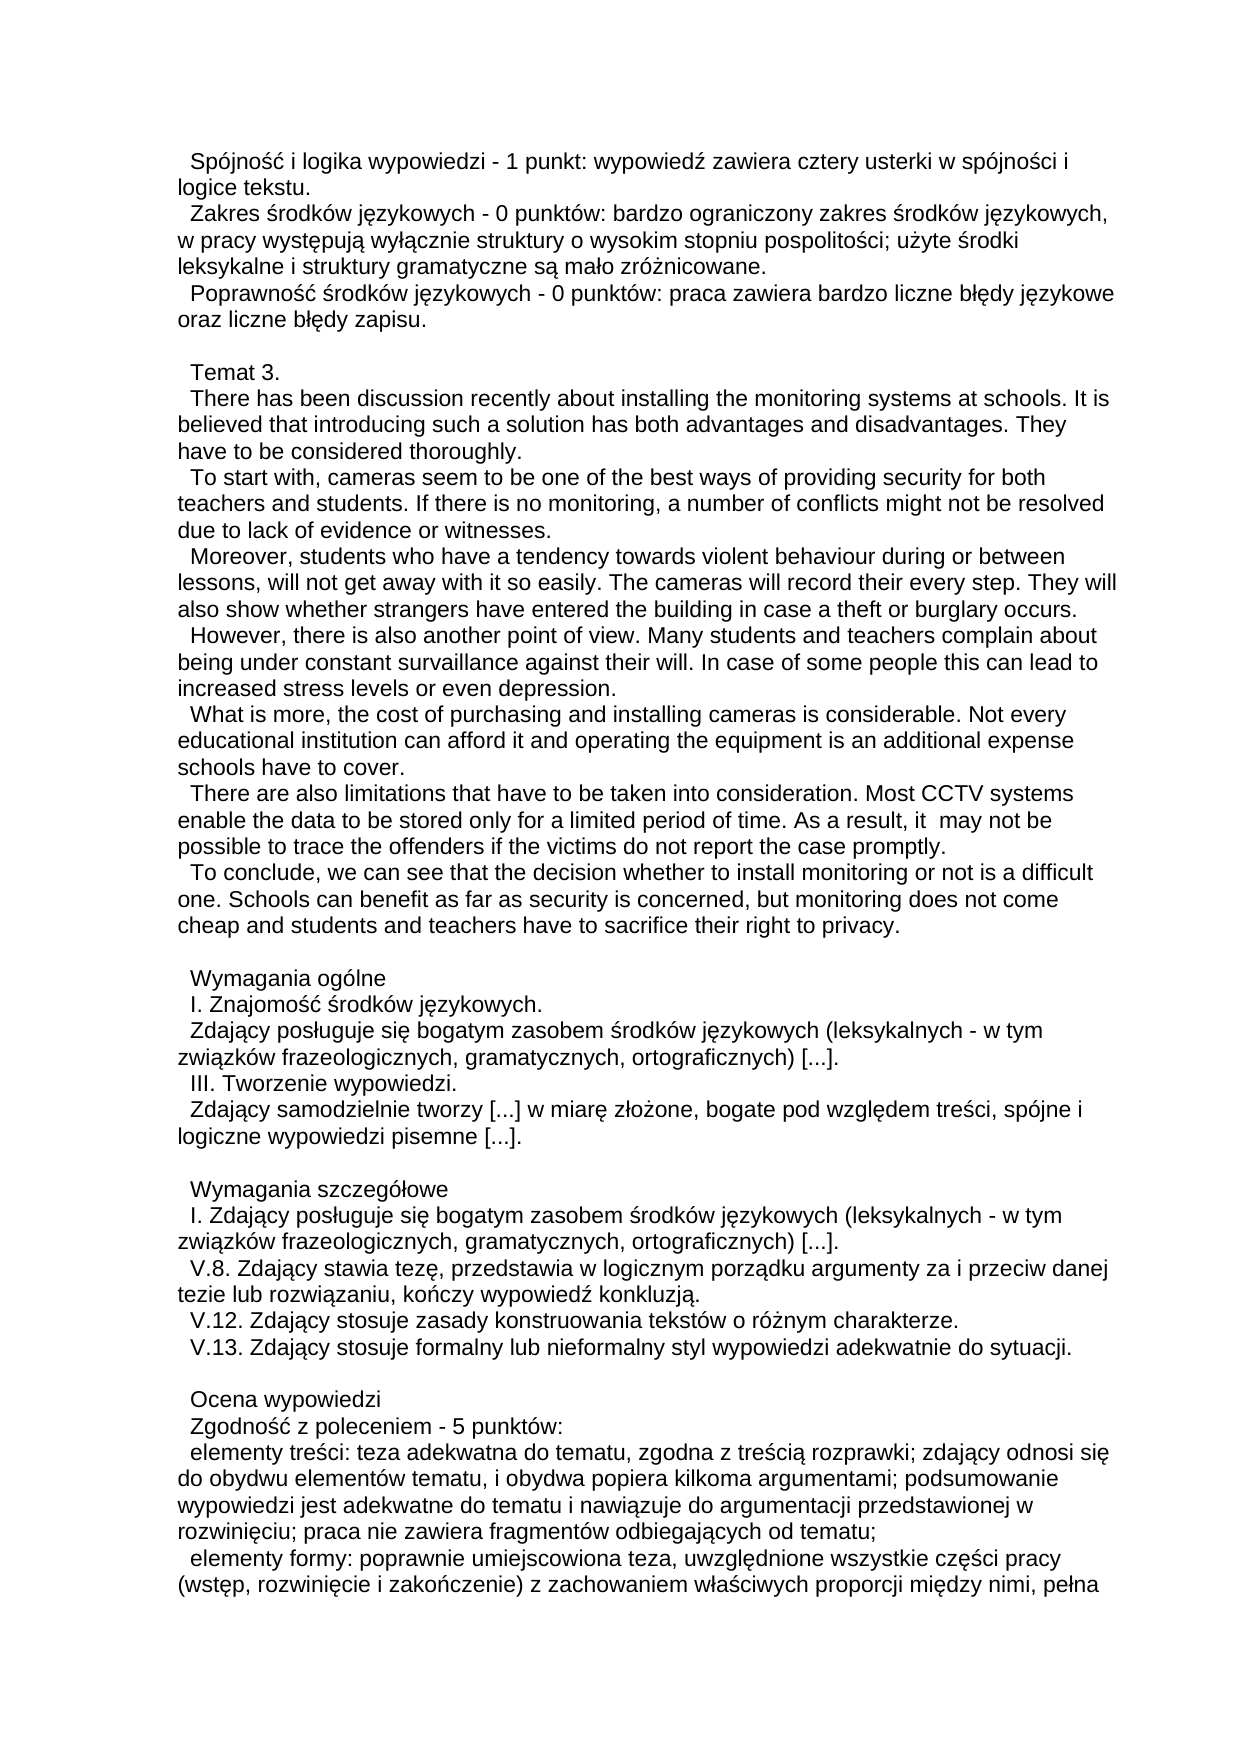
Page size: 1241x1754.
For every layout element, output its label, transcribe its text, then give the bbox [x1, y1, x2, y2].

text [177, 1544, 1122, 1597]
text Zakres środków językowych - 0 punktów: bardzo ograniczony zakres środków językowych, w pracy występują wyłącznie struktury o wysokim stopniu pospolitości; użyte środki leksykalne i struktury gramatyczne są mało zróżnicowane. [177, 200, 1122, 279]
text Wymagania szczegółowe [177, 1176, 1122, 1202]
text III. Tworzenie wypowiedzi. [177, 1070, 1122, 1096]
text Wymagania ogólne [177, 965, 1122, 991]
text Zgodność z poleceniem - 5 punktów: [177, 1413, 1122, 1439]
text Poprawność środków językowych - 0 punktów: praca zawiera bardzo liczne błędy językowe oraz liczne błędy zapisu. [177, 279, 1122, 332]
text Moreover, students who have a tendency towards violent behaviour during or between lessons, will not get away with it so easily. The cameras will record their every step. They will also show whether strangers have entered the building in case a theft or burglary occurs. [177, 543, 1122, 622]
text elementy treści: teza adekwatna do tematu, zgodna z treścią rozprawki; zdający odnosi się do obydwu elementów tematu, i obydwa popiera kilkoma argumentami; podsumowanie wypowiedzi jest adekwatne do tematu i nawiązuje do argumentacji przedstawionej w rozwinięciu; praca nie zawiera fragmentów odbiegających od tematu; [177, 1439, 1122, 1544]
text V.13. Zdający stosuje formalny lub nieformalny styl wypowiedzi adekwatnie do sytuacji. [177, 1334, 1122, 1360]
text What is more, the cost of purchasing and installing cameras is considerable. Not every educational institution can afford it and operating the equipment is an additional expense schools have to cover. [177, 701, 1122, 780]
text I. Zdający posługuje się bogatym zasobem środków językowych (leksykalnych - w tym związków frazeologicznych, gramatycznych, ortograficznych) [...]. [177, 1202, 1122, 1254]
text V.12. Zdający stosuje zasady konstruowania tekstów o różnym charakterze. [177, 1307, 1122, 1334]
text I. Znajomość środków językowych. [177, 991, 1122, 1017]
text Zdający samodzielnie tworzy [...] w miarę złożone, bogate pod względem treści, spójne i logiczne wypowiedzi pisemne [...]. [177, 1096, 1122, 1149]
text To conclude, we can see that the decision whether to install monitoring or not is a difficult one. Schools can benefit as far as security is concerned, but monitoring does not come cheap and students and teachers have to sacrifice their right to privacy. [177, 859, 1122, 938]
text Spójność i logika wypowiedzi - 1 punkt: wypowiedź zawiera cztery usterki w spójności i logice tekstu. [177, 148, 1122, 200]
text There are also limitations that have to be taken into consideration. Most CCTV systems enable the data to be stored only for a limited period of time. As a result, it may not be possible to trace the offenders if the victims do not report the case promptly. [177, 780, 1122, 859]
text Ocena wypowiedzi [177, 1386, 1122, 1413]
text V.8. Zdający stawia tezę, przedstawia w logicznym porządku argumenty za i przeciw danej tezie lub rozwiązaniu, kończy wypowiedź konkluzją. [177, 1254, 1122, 1307]
text Zdający posługuje się bogatym zasobem środków językowych (leksykalnych - w tym związków frazeologicznych, gramatycznych, ortograficznych) [...]. [177, 1017, 1122, 1070]
text However, there is also another point of view. Many students and teachers complain about being under constant survaillance against their will. In case of some people this can lead to increased stress levels or even depression. [177, 622, 1122, 701]
text There has been discussion recently about installing the monitoring systems at schools. It is believed that introducing such a solution has both advantages and disadvantages. They have to be considered thoroughly. [177, 385, 1122, 464]
text To start with, cameras seem to be one of the best ways of providing security for both teachers and students. If there is no monitoring, a number of conflicts might not be resolved due to lack of evidence or witnesses. [177, 464, 1122, 543]
text Temat 3. [177, 358, 1122, 385]
